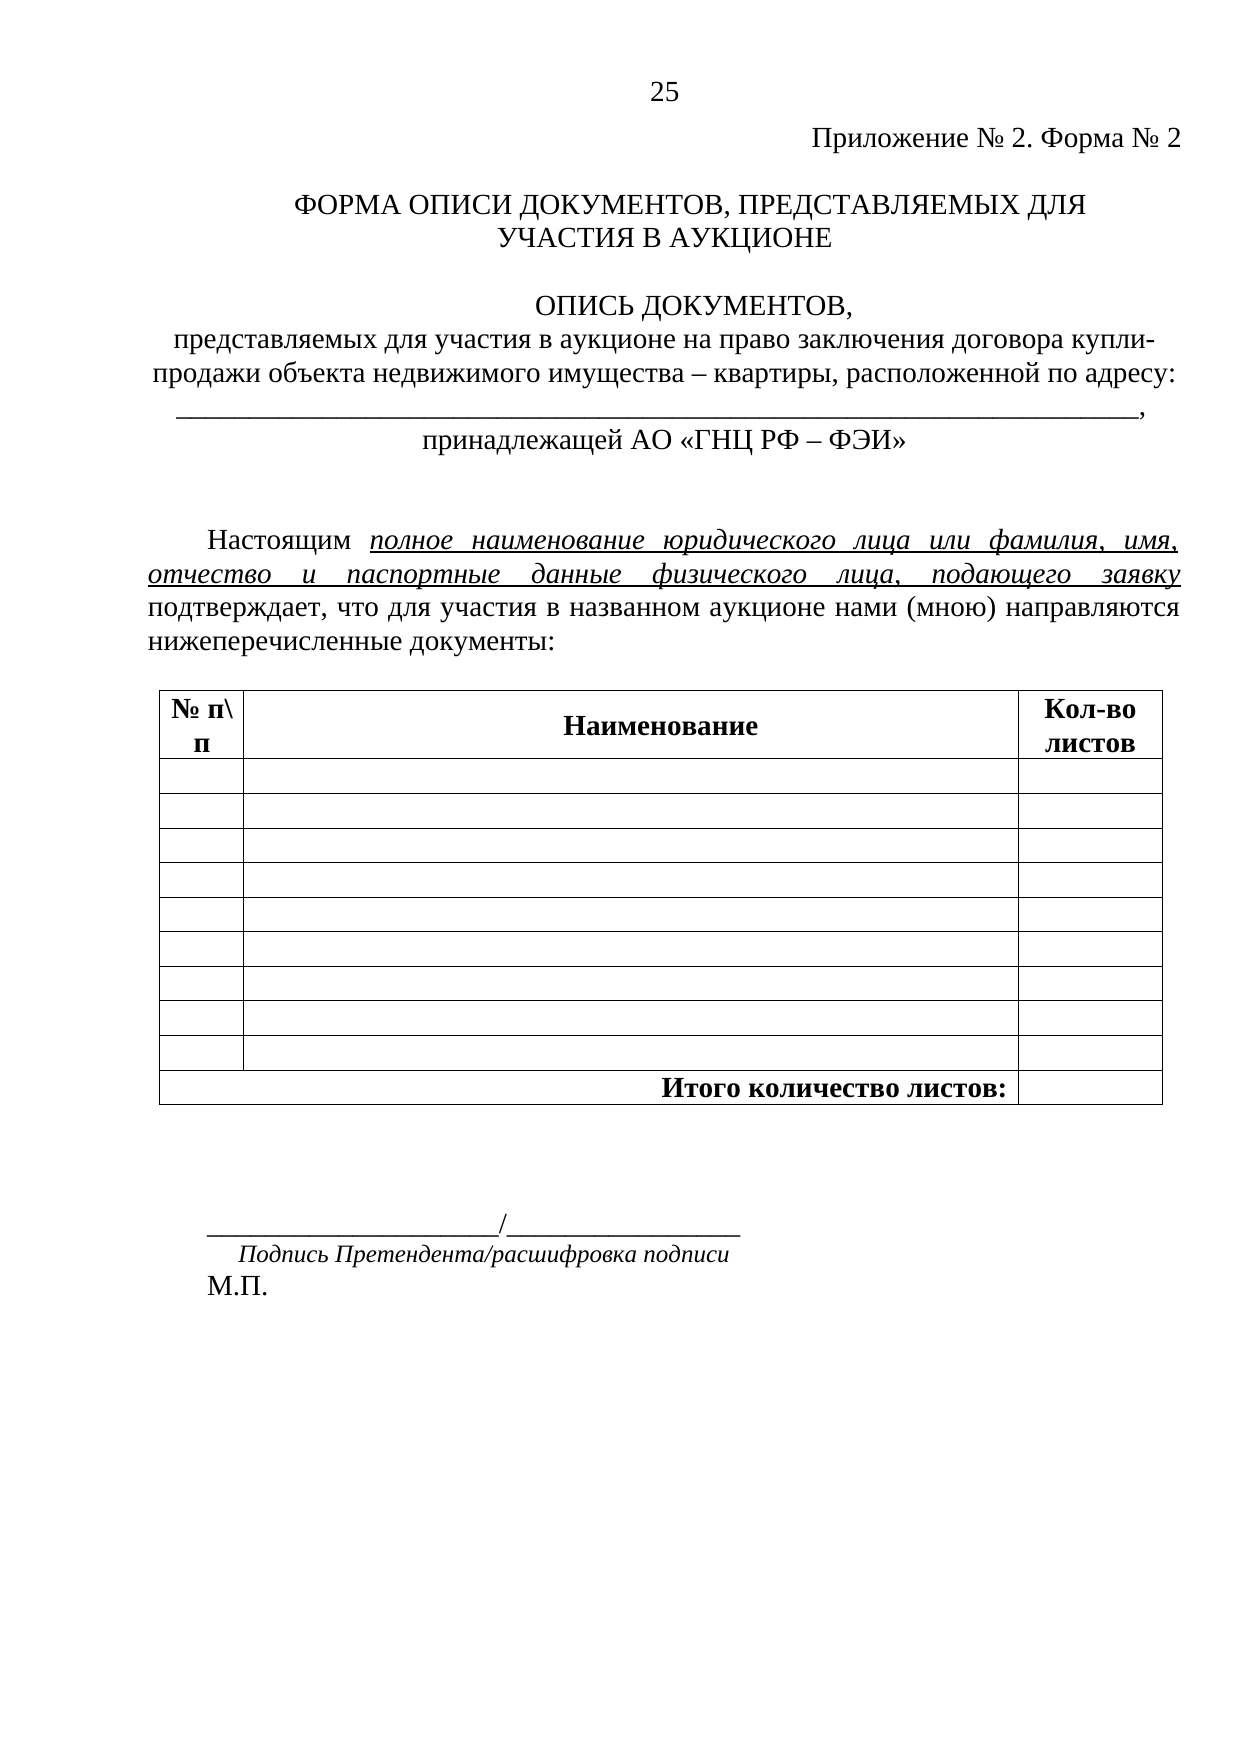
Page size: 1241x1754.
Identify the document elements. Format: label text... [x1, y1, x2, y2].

table_cell [1019, 863, 1162, 897]
table_cell [244, 829, 1018, 862]
table_cell [244, 1036, 1018, 1069]
table_cell [1019, 759, 1162, 793]
table_cell [160, 829, 243, 862]
table_cell Итого количество листов: [160, 1071, 1018, 1104]
text М.П. [148, 1268, 1181, 1302]
table_cell [244, 794, 1018, 827]
text ____________________/________________ [148, 1206, 1181, 1239]
table_cell [160, 1036, 243, 1069]
table_cell [1019, 932, 1162, 966]
table_cell [244, 898, 1018, 931]
table_cell [160, 932, 243, 966]
table_cell [1019, 898, 1162, 931]
table_cell [244, 759, 1018, 793]
table_cell [160, 863, 243, 897]
table_cell [244, 863, 1018, 897]
table_cell [160, 898, 243, 931]
table_cell [1019, 794, 1162, 827]
table_cell [160, 1001, 243, 1035]
text Настоящим полное наименование юридического лица или фамилия, имя, отчество и паспортные данные физического лица, подающего заявку подтверждает, что для участия в названном аукционе нами (мною) направляются нижеперечисленные документы: [148, 522, 1181, 585]
table_cell [160, 967, 243, 1000]
table_cell [244, 967, 1018, 1000]
table_cell [1019, 1071, 1162, 1104]
subtitle Приложение № 2. Форма № 2 [148, 120, 1181, 153]
text Подпись Претендента/расшифровка подписи [148, 1239, 1181, 1268]
table_cell [244, 1001, 1018, 1035]
table_cell [1019, 829, 1162, 862]
table_header Кол-во листов [1019, 691, 1162, 758]
table_cell [160, 759, 243, 793]
table_cell [1019, 967, 1162, 1000]
table_header № п\п [160, 691, 243, 758]
table_cell [160, 794, 243, 827]
table_header Наименование [244, 691, 1018, 758]
table_cell [244, 932, 1018, 966]
table_cell [1019, 1001, 1162, 1035]
text Настоящим полное наименование юридического лица или фамилия, имя, отчество и паспортные данные физического лица, подающего заявку подтверждает, что для участия в названном аукционе нами (мною) направляются нижеперечисленные документы: [148, 587, 1181, 657]
table_cell [1019, 1036, 1162, 1069]
text представляемых для участия в аукционе на право заключения договора купли-продажи объекта недвижимого имущества – квартиры, расположенной по адресу: __________________________________________________________________, принадлежащей АО «ГНЦ РФ – ФЭИ» [148, 321, 1181, 455]
text ФОРМА ОПИСИ ДОКУМЕНТОВ, ПРЕДСТАВЛЯЕМЫХ ДЛЯ УЧАСТИЯ В АУКЦИОНЕ [148, 187, 1181, 254]
text ОПИСЬ ДОКУМЕНТОВ, [148, 288, 1181, 321]
